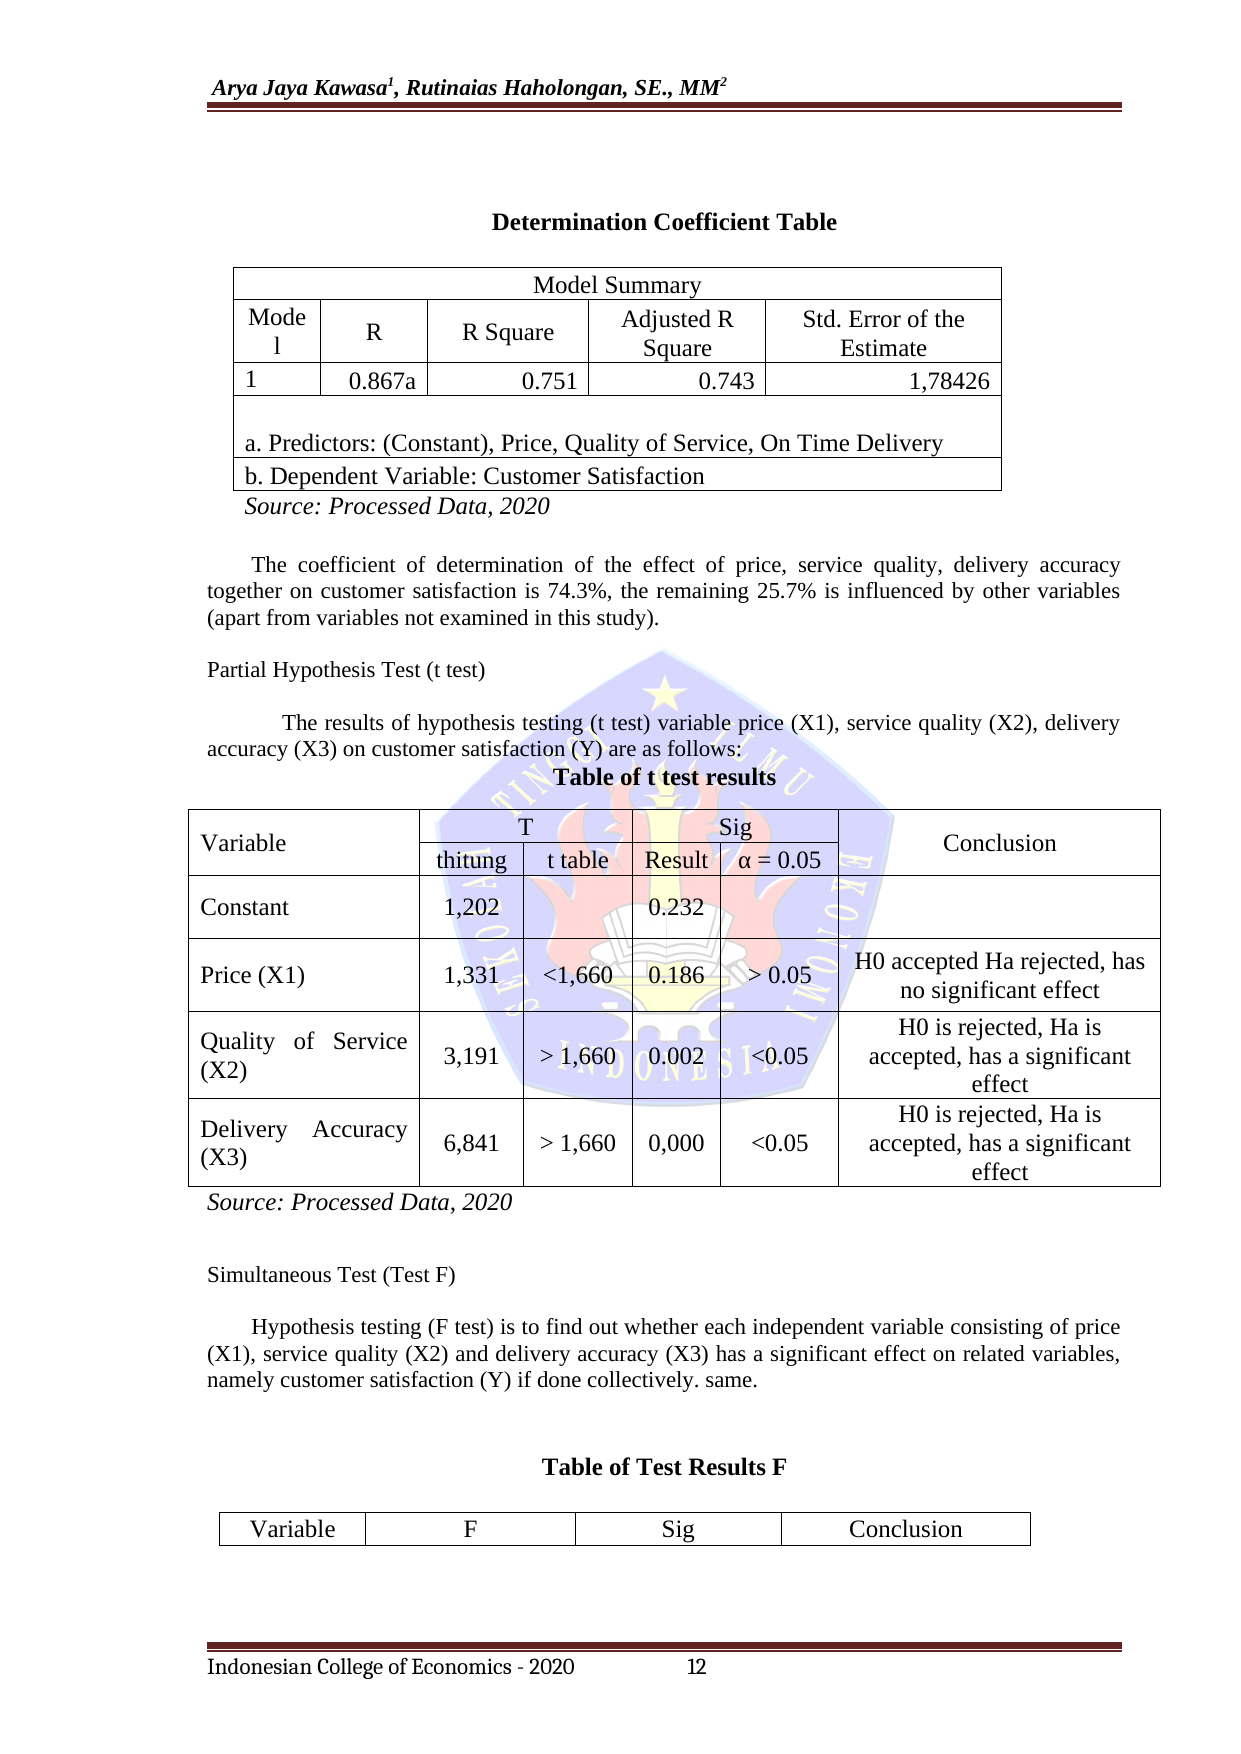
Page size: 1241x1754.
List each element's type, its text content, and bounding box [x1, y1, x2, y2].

table_cell <0.05 [721, 1012, 838, 1098]
table_cell Adjusted R Square [589, 300, 765, 362]
table_cell H0 is rejected, Ha is accepted, has a significant effect [839, 1012, 1160, 1098]
table_cell [839, 876, 1160, 937]
table_header Variable [189, 810, 419, 875]
table_header Conclusion [782, 1513, 1030, 1545]
table_header Variable [220, 1513, 365, 1545]
table_cell > 0.05 [721, 939, 838, 1011]
table_cell α = 0.05 [721, 843, 838, 875]
text Source: Processed Data, 2020 [244, 491, 1122, 520]
text The results of hypothesis testing (t test) variable price (X1), service quality (X2), delivery accuracy (X3) on customer satisfaction (Y) are as follows: [207, 709, 1122, 762]
table_cell 1,78426 [766, 363, 1001, 395]
table_cell [524, 876, 632, 937]
table_cell 1 [234, 363, 320, 395]
text Table of t test results [207, 762, 1122, 790]
table_cell R [321, 300, 427, 362]
table_cell 1,202 [420, 876, 523, 937]
table_cell 0.867a [321, 363, 427, 395]
table_cell 0.232 [633, 876, 720, 937]
table_cell 1,331 [420, 939, 523, 1011]
table_cell 3,191 [420, 1012, 523, 1098]
table_cell 6,841 [420, 1099, 523, 1186]
table_cell <0.05 [721, 1099, 838, 1186]
table_header T [420, 810, 632, 842]
table_cell Std. Error of the Estimate [766, 300, 1001, 362]
table_cell Result [633, 843, 720, 875]
table_header Model Summary [234, 268, 1001, 299]
table_cell Quality of Service (X2) [189, 1012, 419, 1098]
text Simultaneous Test (Test F) [207, 1261, 1122, 1287]
text The coefficient of determination of the effect of price, service quality, delivery accuracy together on customer satisfaction is 74.3%, the remaining 25.7% is influenced by other variables (apart from variables not examined in this study). [207, 551, 1122, 630]
table_cell a. Predictors: (Constant), Price, Quality of Service, On Time Delivery [234, 396, 1001, 457]
text Partial Hypothesis Test (t test) [207, 656, 1122, 683]
table_cell Constant [189, 876, 419, 937]
table_cell Delivery Accuracy (X3) [189, 1099, 419, 1186]
table_cell H0 is rejected, Ha is accepted, has a significant effect [839, 1099, 1160, 1186]
table_cell 0.743 [589, 363, 765, 395]
table_header Sig [633, 810, 838, 842]
table_cell [721, 876, 838, 937]
table_header Conclusion [839, 810, 1160, 875]
table_cell <1,660 [524, 939, 632, 1011]
table_cell b. Dependent Variable: Customer Satisfaction [234, 458, 1001, 490]
text Table of Test Results F [207, 1452, 1122, 1481]
table_header Sig [576, 1513, 781, 1545]
text Determination Coefficient Table [207, 207, 1122, 236]
text Hypothesis testing (F test) is to find out whether each independent variable consisting of price (X1), service quality (X2) and delivery accuracy (X3) has a significant effect on related variables, namely customer satisfaction (Y) if done collectively. same. [207, 1313, 1122, 1392]
table_cell thitung [420, 843, 523, 875]
table_cell > 1,660 [524, 1012, 632, 1098]
table_cell 0,000 [633, 1099, 720, 1186]
table_cell R Square [428, 300, 588, 362]
table_cell H0 accepted Ha rejected, has no significant effect [839, 939, 1160, 1011]
table_header F [366, 1513, 575, 1545]
table_cell t table [524, 843, 632, 875]
table_cell Price (X1) [189, 939, 419, 1011]
table_cell 0.186 [633, 939, 720, 1011]
table_cell 0.751 [428, 363, 588, 395]
table_cell 0.002 [633, 1012, 720, 1098]
table_cell > 1,660 [524, 1099, 632, 1186]
text Source: Processed Data, 2020 [207, 1187, 1122, 1215]
table_cell Model [234, 300, 320, 362]
